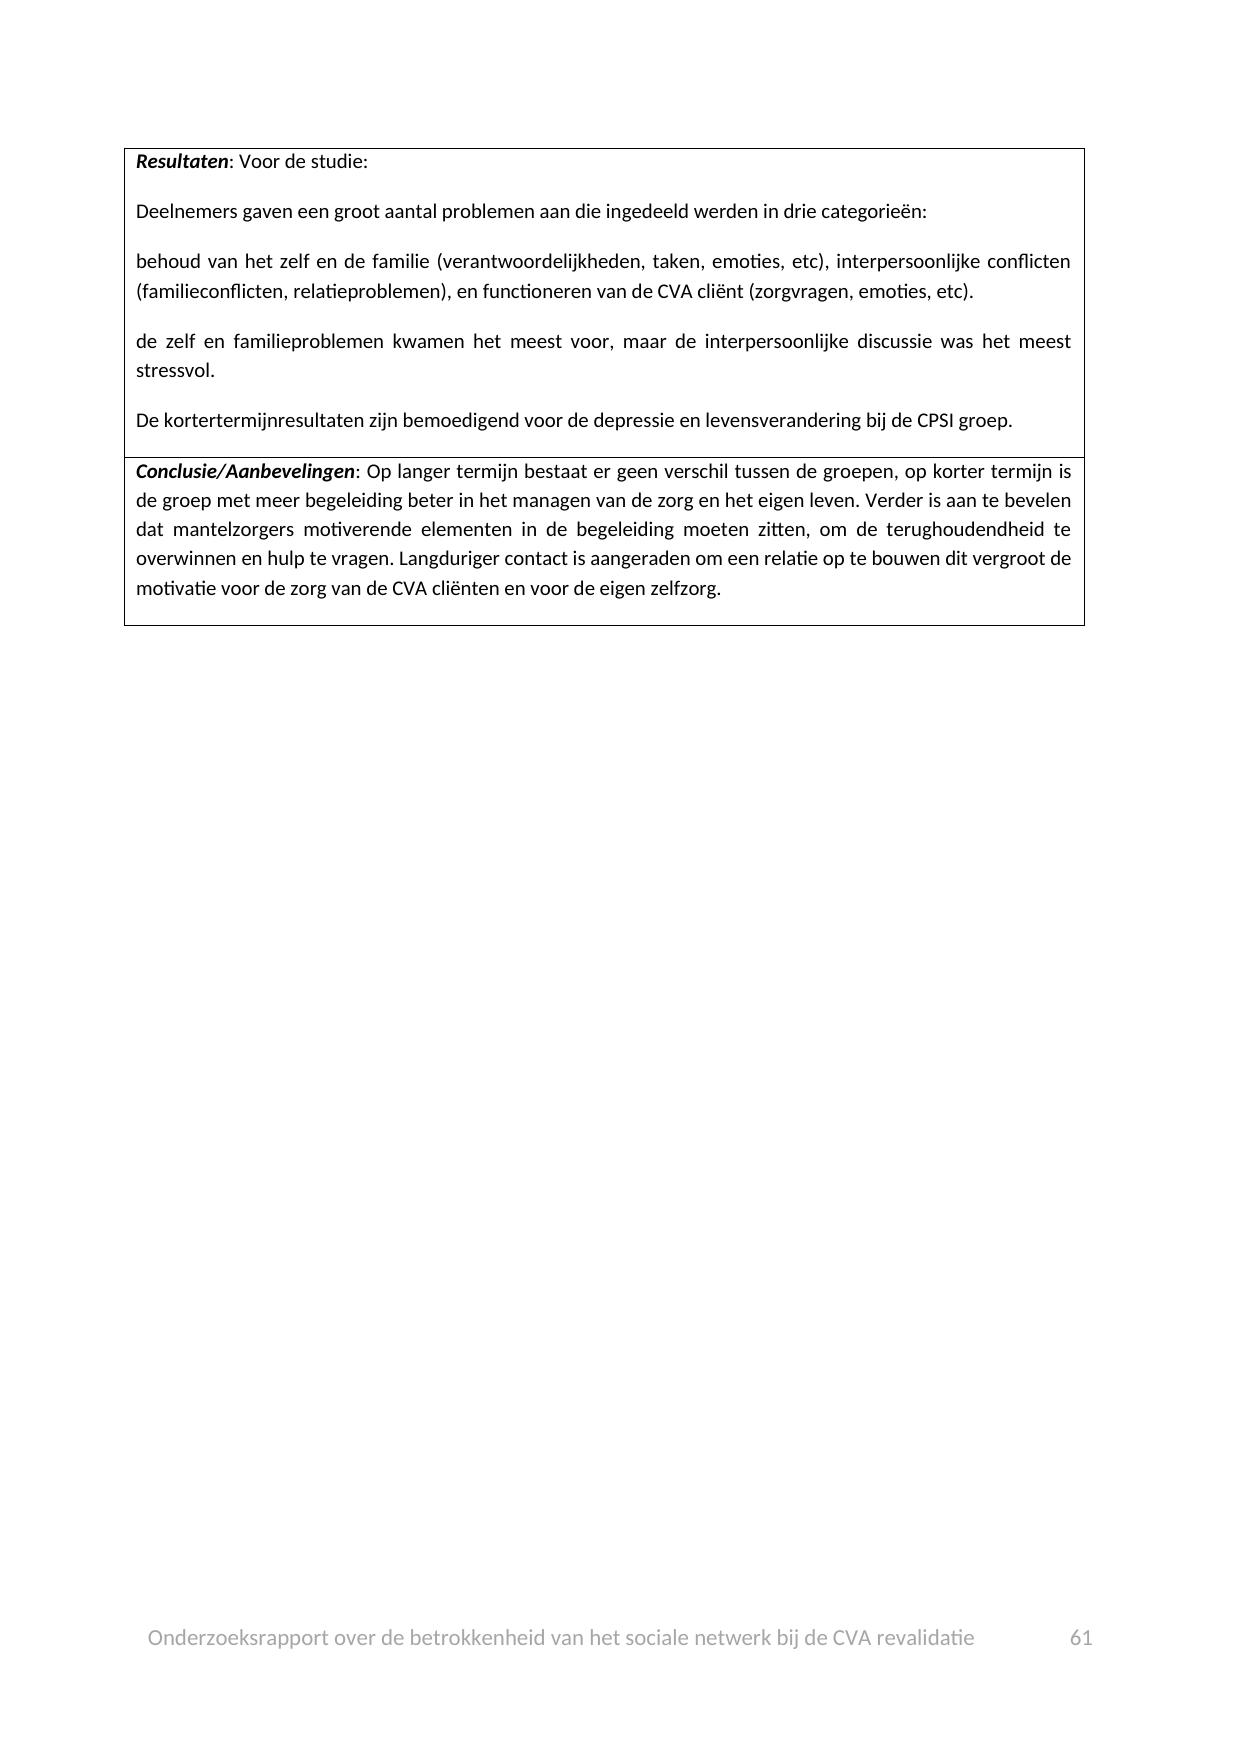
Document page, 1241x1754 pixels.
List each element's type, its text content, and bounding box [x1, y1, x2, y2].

table_cell Conclusie/Aanbevelingen: Op langer termijn bestaat er geen verschil tussen de groepen, op korter termijn is de groep met meer begeleiding beter in het managen van de zorg en het eigen leven. Verder is aan te bevelen dat mantelzorgers motiverende elementen in de begeleiding moeten zitten, om de terughoudendheid te overwinnen en hulp te vragen. Langduriger contact is aangeraden om een relatie op te bouwen dit vergroot de motivatie voor de zorg van de CVA cliënten en voor de eigen zelfzorg. [125, 458, 1084, 625]
table_cell Resultaten: Voor de studie: Deelnemers gaven een groot aantal problemen aan die ingedeeld werden in drie categorieën: behoud van het zelf en de familie (verantwoordelijkheden, taken, emoties, etc), interpersoonlijke conflicten (familieconflicten, relatieproblemen), en functioneren van de CVA cliënt (zorgvragen, emoties, etc). de zelf en familieproblemen kwamen het meest voor, maar de interpersoonlijke discussie was het meest stressvol. De kortertermijnresultaten zijn bemoedigend voor de depressie en levensverandering bij de CPSI groep. [125, 149, 1084, 457]
